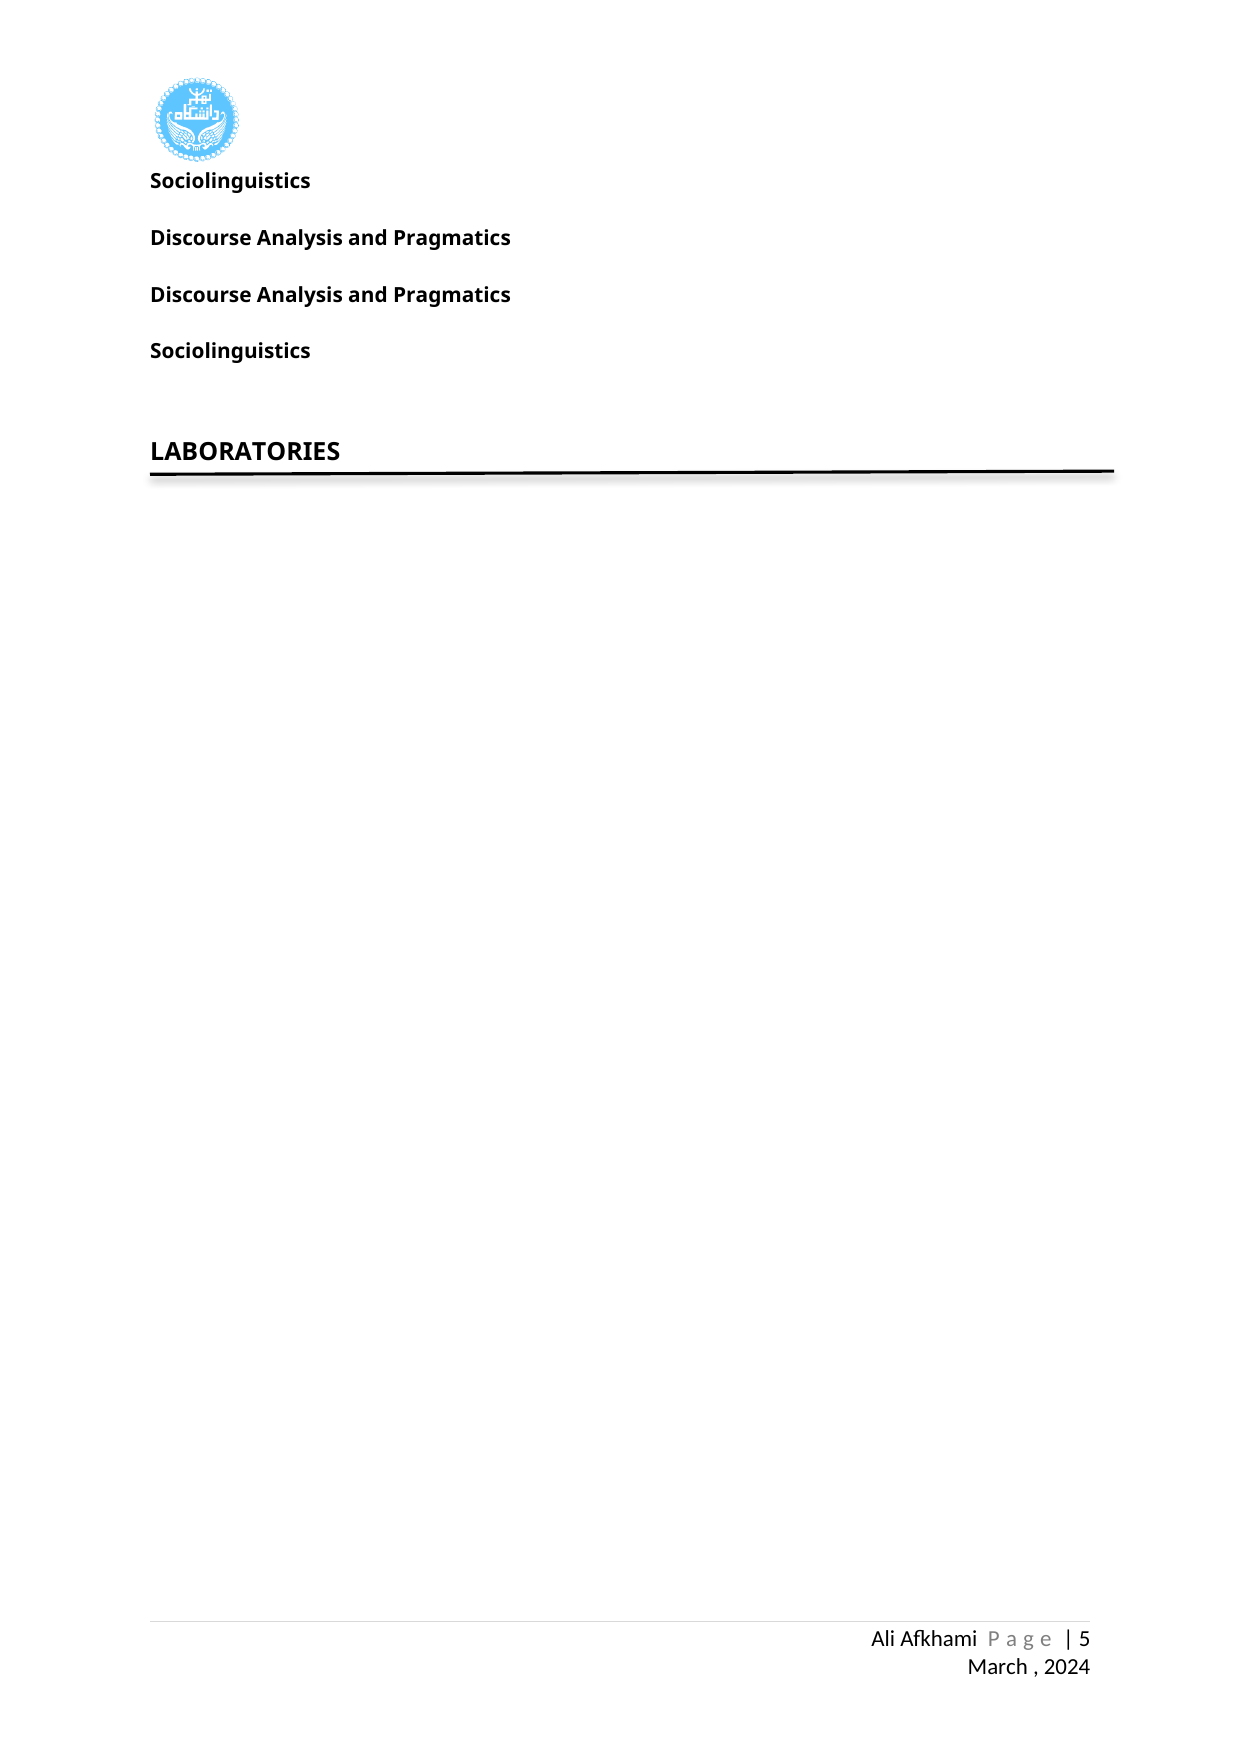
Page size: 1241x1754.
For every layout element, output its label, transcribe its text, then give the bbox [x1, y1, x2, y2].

text LABORATORIES [150, 434, 1090, 468]
picture [150, 73, 243, 166]
